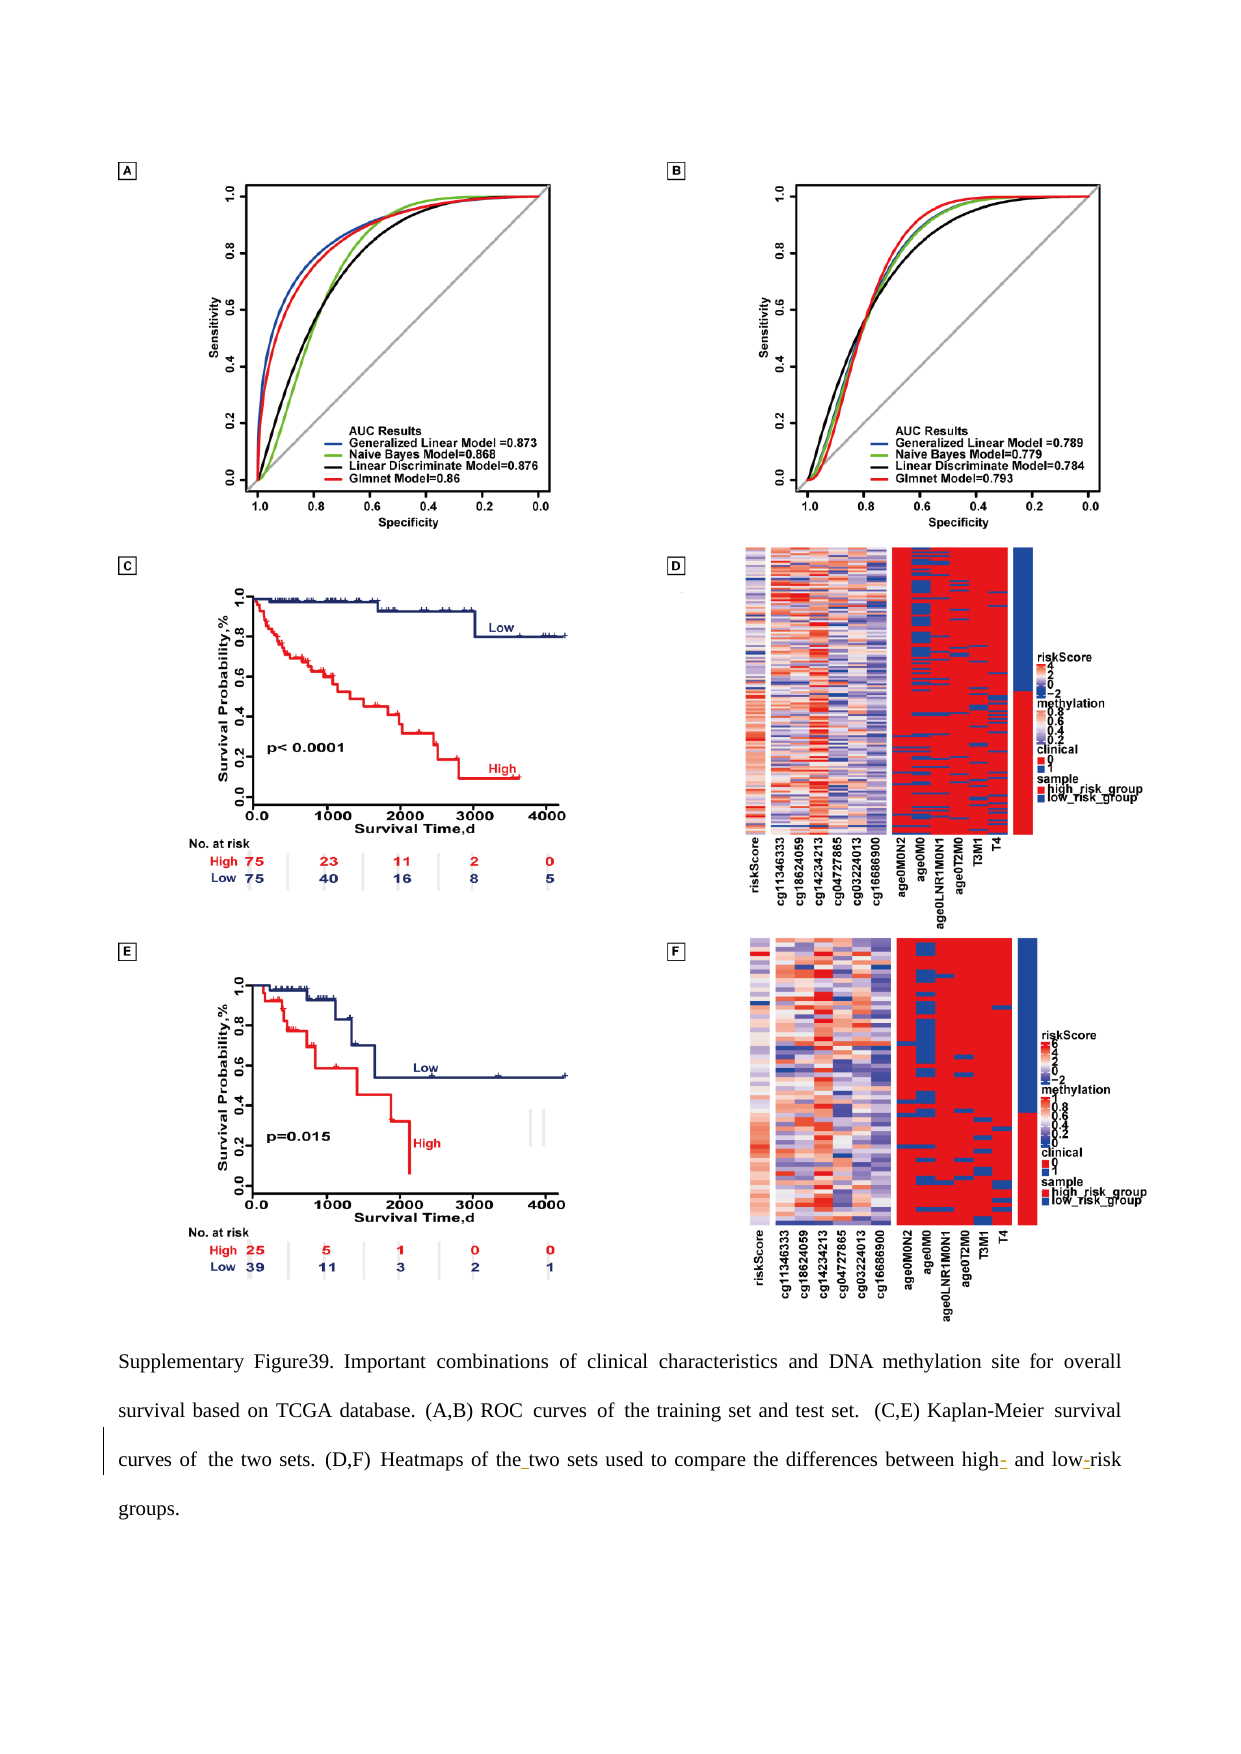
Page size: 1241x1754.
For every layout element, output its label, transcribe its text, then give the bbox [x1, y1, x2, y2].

text Supplementary Figure39. Important combinations of clinical characteristics and DNA methylation site for overall survival based on TCGA database. (A,B) ROC curves of the training set and test set. (C,E) Kaplan-Meier survival curves of the two sets. (D,F) Heatmaps of thetwo sets used to compare the differences between high and lowrisk groups. [118, 1345, 1122, 1524]
picture [118, 162, 1147, 1322]
